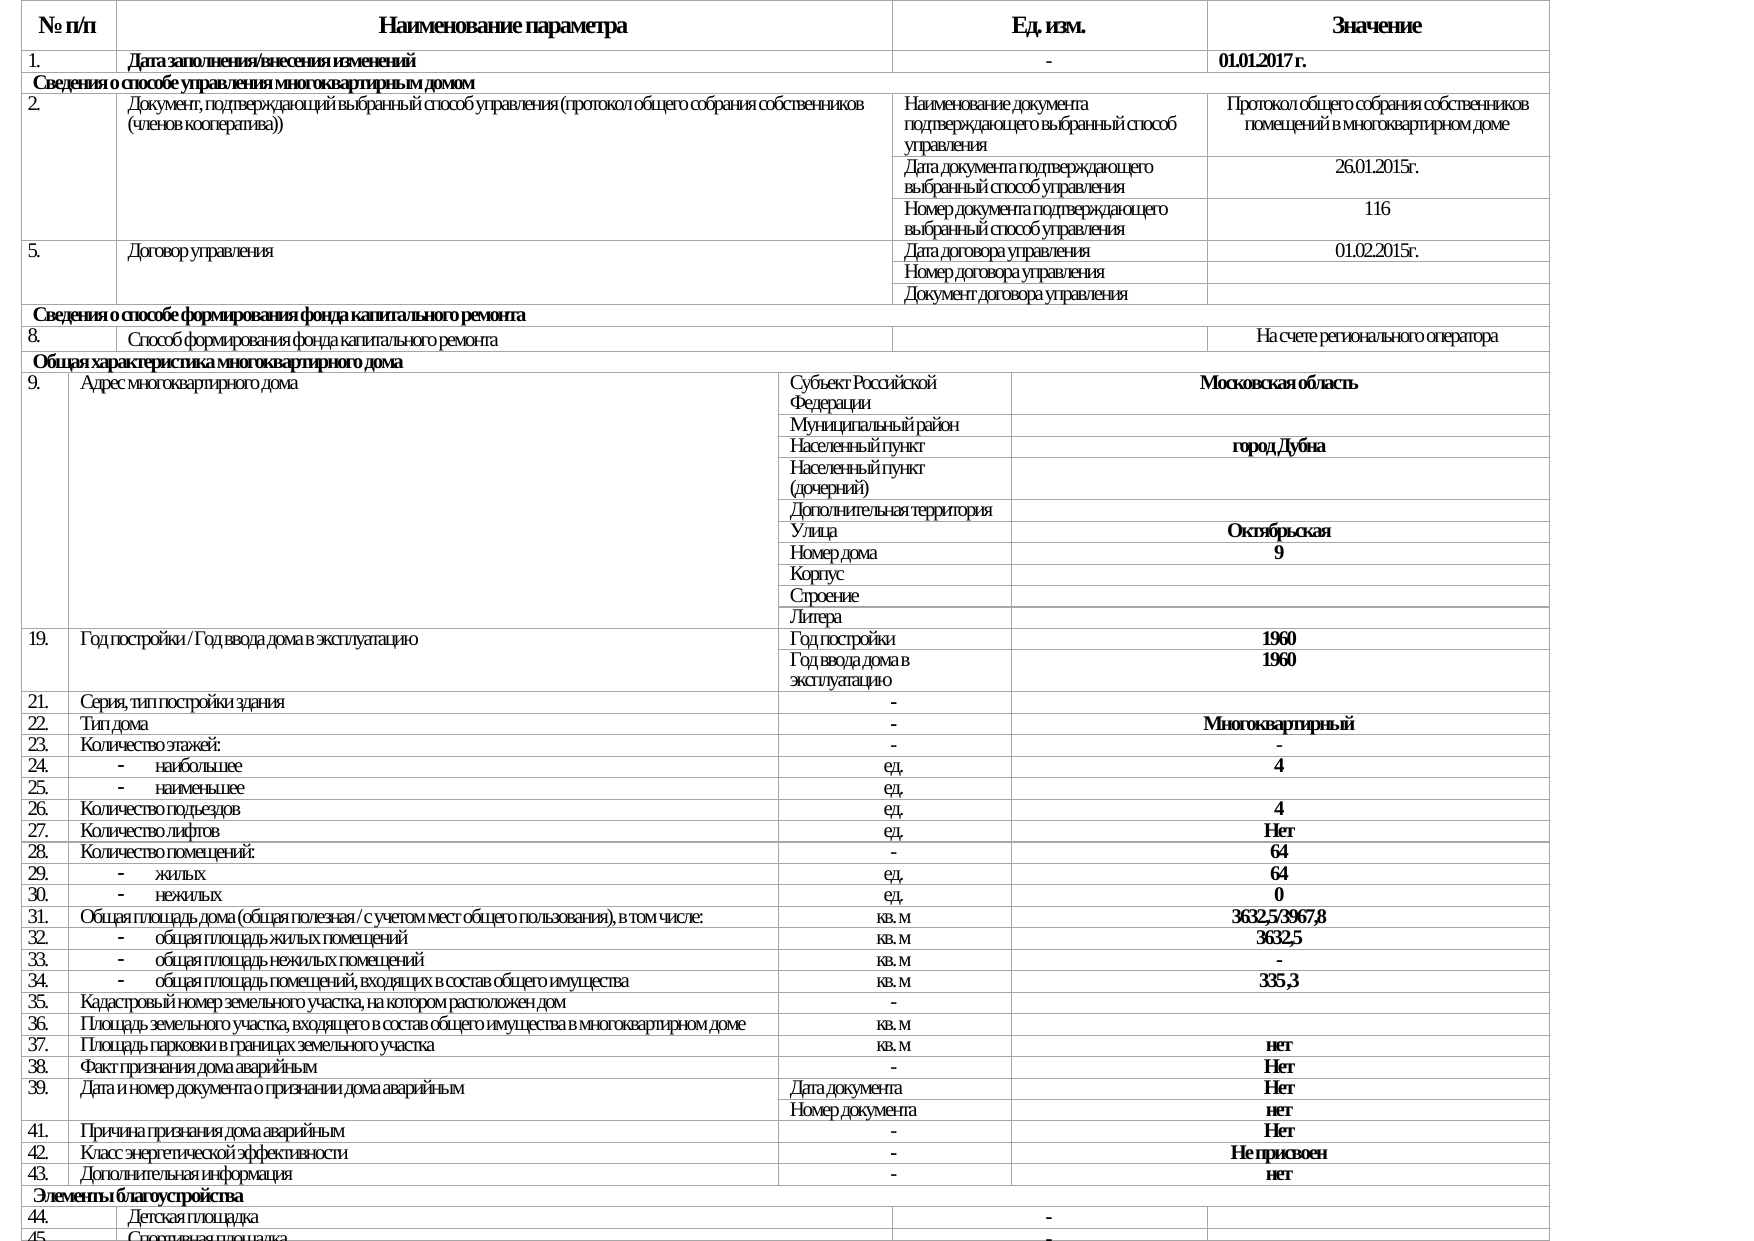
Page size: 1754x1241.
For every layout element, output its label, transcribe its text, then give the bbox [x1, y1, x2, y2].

table_cell На счете регионального оператора [1208, 327, 1549, 351]
table_header Ед. изм. [893, 1, 1207, 50]
table_cell Дата заполнения/внесения изменений [117, 51, 892, 72]
table_cell 64 [1012, 843, 1549, 863]
table_cell 3632,5/3967,8 [1012, 907, 1549, 927]
table_cell [1208, 1207, 1549, 1228]
table_cell [22, 1143, 68, 1163]
table_cell общая площадь помещений, входящих в состав общего имущества [69, 971, 778, 992]
table_cell [22, 629, 68, 691]
table_cell кв. м [779, 950, 1011, 970]
table_cell [1012, 778, 1549, 798]
table_cell общая площадь нежилых помещений [69, 950, 778, 970]
table_cell Документ договора управления [893, 284, 1207, 304]
table_cell Дата и номер документа о признании дома аварийным [69, 1079, 778, 1120]
table_cell [1012, 1014, 1549, 1034]
table_cell город Дубна [1012, 437, 1549, 457]
table_cell Населенный пункт (дочерний) [779, 458, 1011, 499]
table_cell [22, 735, 68, 756]
table_cell Наименование документа подтверждающего выбранный способ управления [893, 94, 1207, 156]
table_cell ед. [779, 778, 1011, 798]
table_cell [22, 1057, 68, 1077]
table_cell - [779, 714, 1011, 734]
table_cell [22, 885, 68, 906]
table_cell Общая характеристика многоквартирного дома [22, 352, 1549, 372]
table_cell 9 [1012, 543, 1549, 563]
table_cell 1960 [1012, 650, 1549, 691]
table_cell жилых [69, 864, 778, 884]
table_cell Номер дома [779, 543, 1011, 563]
table_cell Количество лифтов [69, 821, 778, 841]
table_cell ед. [779, 757, 1011, 777]
table_cell [22, 907, 68, 927]
table_cell Населенный пункт [779, 437, 1011, 457]
table_cell Класс энергетической эффективности [69, 1143, 778, 1163]
table_cell - [779, 692, 1011, 713]
table_cell Нет [1012, 821, 1549, 841]
table_cell Год постройки / Год ввода дома в эксплуатацию [69, 629, 778, 691]
table_cell - [779, 1143, 1011, 1163]
table_cell [22, 1229, 116, 1240]
table_cell нежилых [69, 885, 778, 906]
table_cell кв. м [779, 1036, 1011, 1056]
table_cell Количество помещений: [69, 843, 778, 863]
table_cell Сведения о способе формирования фонда капитального ремонта [22, 305, 1549, 326]
table_cell Серия, тип постройки здания [69, 692, 778, 713]
table_cell Номер документа подтверждающего выбранный способ управления [893, 199, 1207, 240]
table_cell - [779, 1057, 1011, 1077]
table_cell кв. м [779, 928, 1011, 949]
table_cell Строение [779, 586, 1011, 606]
table_cell Адрес многоквартирного дома [69, 373, 778, 628]
table_cell [22, 692, 68, 713]
table_cell Площадь парковки в границах земельного участка [69, 1036, 778, 1056]
table_cell [22, 950, 68, 970]
table_cell [22, 1207, 116, 1228]
table_cell Общая площадь дома (общая полезная / с учетом мест общего пользования), в том числе: [69, 907, 778, 927]
table_cell Количество подъездов [69, 800, 778, 820]
table_cell Способ формирования фонда капитального ремонта [117, 327, 892, 351]
table_cell 3632,5 [1012, 928, 1549, 949]
table_cell кв. м [779, 971, 1011, 992]
table_cell [1012, 500, 1549, 521]
table_cell [22, 1079, 68, 1120]
table_cell нет [1012, 1100, 1549, 1120]
table_cell 0 [1012, 885, 1549, 906]
table_cell Год постройки [779, 629, 1011, 649]
table_cell 01.01.2017 г. [1208, 51, 1549, 72]
table_cell Протокол общего собрания собственников помещений в многоквартирном доме [1208, 94, 1549, 156]
table_cell Муниципальный район [779, 415, 1011, 436]
table_cell Улица [779, 522, 1011, 542]
table_cell [22, 714, 68, 734]
table_cell [1012, 692, 1549, 713]
table_cell нет [1012, 1164, 1549, 1185]
table_cell Документ, подтверждающий выбранный способ управления (протокол общего собрания собственников (членов кооператива)) [117, 94, 892, 240]
table_cell [22, 1164, 68, 1185]
table_cell [1208, 284, 1549, 304]
table_cell [22, 51, 116, 72]
table_cell Причина признания дома аварийным [69, 1121, 778, 1142]
table_cell [22, 864, 68, 884]
table_cell Номер документа [779, 1100, 1011, 1120]
table_cell Договор управления [117, 241, 892, 304]
table_cell Площадь земельного участка, входящего в состав общего имущества в многоквартирном доме [69, 1014, 778, 1034]
table_cell - [779, 993, 1011, 1013]
table_cell [893, 327, 1207, 351]
table_cell [1012, 586, 1549, 606]
table_cell ед. [779, 864, 1011, 884]
table_cell Тип дома [69, 714, 778, 734]
table_cell - [1012, 735, 1549, 756]
table_header Наименование параметра [117, 1, 892, 50]
table_cell кв. м [779, 1014, 1011, 1034]
table_cell [1012, 565, 1549, 585]
table_cell 1960 [1012, 629, 1549, 649]
table_header Значение [1208, 1, 1549, 50]
table_cell Дата договора управления [893, 241, 1207, 261]
table_cell [22, 241, 116, 304]
table_cell 4 [1012, 800, 1549, 820]
table_cell [22, 1036, 68, 1056]
table_cell - [893, 51, 1207, 72]
table_cell Дополнительная территория [779, 500, 1011, 521]
table_cell - [779, 843, 1011, 863]
table_cell [1012, 608, 1549, 628]
table_cell Детская площадка [117, 1207, 892, 1228]
table_cell - [779, 735, 1011, 756]
table_cell [1012, 458, 1549, 499]
table_cell ед. [779, 800, 1011, 820]
table_cell Количество этажей: [69, 735, 778, 756]
table_cell [22, 993, 68, 1013]
table_cell Дополнительная информация [69, 1164, 778, 1185]
table_cell Факт признания дома аварийным [69, 1057, 778, 1077]
table_cell [1208, 1229, 1549, 1240]
table_cell [22, 94, 116, 240]
table_cell 116 [1208, 199, 1549, 240]
table_cell Дата документа подтверждающего выбранный способ управления [893, 157, 1207, 198]
table_cell Нет [1012, 1057, 1549, 1077]
table_cell [22, 971, 68, 992]
table_header № п/п [22, 1, 116, 50]
table_cell - [1012, 950, 1549, 970]
table_cell [1208, 262, 1549, 283]
table_cell наибольшее [69, 757, 778, 777]
table_cell Дата документа [779, 1079, 1011, 1099]
table_cell ед. [779, 821, 1011, 841]
table_cell - [779, 1121, 1011, 1142]
table_cell Московская область [1012, 373, 1549, 414]
table_cell 4 [1012, 757, 1549, 777]
table_cell [1012, 415, 1549, 436]
table_cell Сведения о способе управления многоквартирным домом [22, 73, 1549, 93]
table_cell Номер договора управления [893, 262, 1207, 283]
table_cell Элементы благоустройства [22, 1186, 1549, 1206]
table_cell 64 [1012, 864, 1549, 884]
table_cell 01.02.2015г. [1208, 241, 1549, 261]
table_cell Субъект Российской Федерации [779, 373, 1011, 414]
table_cell [22, 778, 68, 798]
table_cell Корпус [779, 565, 1011, 585]
table_cell Год ввода дома в эксплуатацию [779, 650, 1011, 691]
table_cell 26.01.2015г. [1208, 157, 1549, 198]
table_cell [22, 928, 68, 949]
table_cell Многоквартирный [1012, 714, 1549, 734]
table_cell [22, 843, 68, 863]
table_cell Литера [779, 608, 1011, 628]
table_cell 335,3 [1012, 971, 1549, 992]
table_cell [22, 1014, 68, 1034]
table_cell [1012, 993, 1549, 1013]
table_cell наименьшее [69, 778, 778, 798]
table_cell [22, 821, 68, 841]
table_cell Не присвоен [1012, 1143, 1549, 1163]
table_cell Октябрьская [1012, 522, 1549, 542]
table_cell Нет [1012, 1121, 1549, 1142]
table_cell - [893, 1207, 1207, 1228]
table_cell [22, 800, 68, 820]
table_cell Нет [1012, 1079, 1549, 1099]
table_cell [22, 757, 68, 777]
table_cell [22, 327, 116, 351]
table_cell ед. [779, 885, 1011, 906]
table_cell [22, 1121, 68, 1142]
table_cell [22, 373, 68, 628]
table_cell общая площадь жилых помещений [69, 928, 778, 949]
table_cell кв. м [779, 907, 1011, 927]
table_cell - [779, 1164, 1011, 1185]
table_cell нет [1012, 1036, 1549, 1056]
table_cell Кадастровый номер земельного участка, на котором расположен дом [69, 993, 778, 1013]
